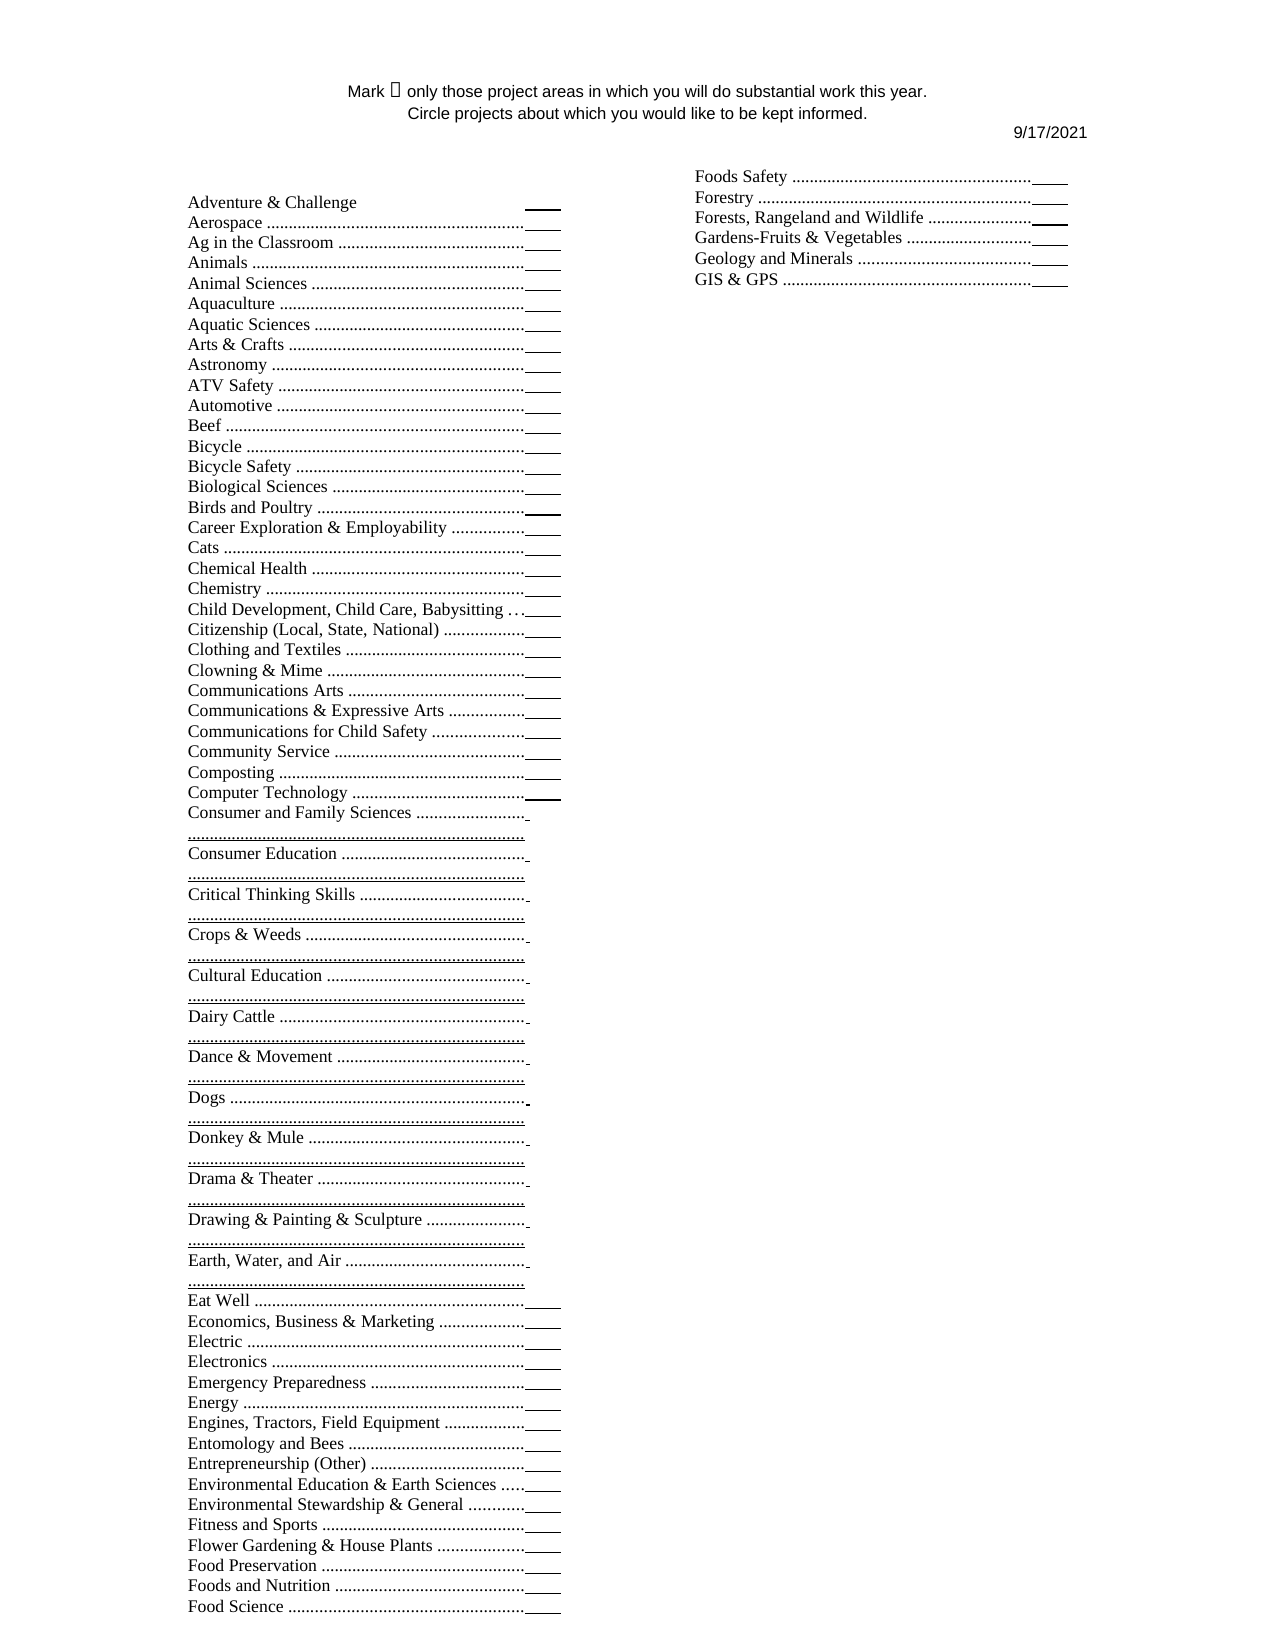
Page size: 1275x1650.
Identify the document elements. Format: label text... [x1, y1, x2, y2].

text Emergency Preparedness [187, 1372, 561, 1392]
text Engines, Tractors, Field Equipment [187, 1413, 561, 1433]
text Food Preservation [188, 1555, 561, 1576]
text Arts & Crafts [187, 334, 561, 354]
text Consumer and Family Sciences [188, 802, 561, 843]
text Circle projects about which you would like to be kept informed. [343, 103, 931, 123]
text Clothing and Textiles [188, 639, 561, 660]
text Chemistry [188, 578, 561, 599]
text Child Development, Child Care, Babysitting [188, 599, 561, 619]
text Communications Arts [188, 680, 561, 701]
text Earth, Water, and Air [188, 1250, 561, 1291]
text Automotive [188, 395, 561, 416]
text Beef [188, 416, 561, 436]
text Eat Well [187, 1291, 561, 1311]
text Birds and Poultry [188, 497, 561, 517]
text Chemical Health [188, 558, 561, 578]
text Dairy Cattle [188, 1006, 561, 1046]
text Electronics [187, 1351, 561, 1372]
text Consumer Education [188, 843, 561, 884]
text Ag in the Classroom [187, 232, 561, 253]
text Clowning & Mime [188, 660, 561, 680]
text Career Exploration & Employability [188, 517, 561, 538]
text Mark  only those project areas in which you will do substantial work this year. [343, 75, 931, 103]
text Entrepreneurship (Other) [187, 1453, 561, 1474]
text Composting [188, 762, 561, 782]
text Environmental Education & Earth Sciences [188, 1474, 561, 1494]
text Drawing & Painting & Sculpture [188, 1209, 561, 1250]
text Dance & Movement [188, 1046, 561, 1087]
text Forests, Rangeland and Wildlife [694, 207, 1210, 227]
text Computer Technology [188, 782, 561, 802]
text Cats [188, 538, 561, 558]
text Critical Thinking Skills [188, 884, 561, 924]
text Communications & Expressive Arts [188, 701, 561, 721]
text Geology and Minerals [694, 248, 1210, 268]
text Citizenship (Local, State, National) [188, 619, 561, 639]
text Fitness and Sports [188, 1514, 561, 1535]
text Animals [187, 253, 561, 273]
text Animal Sciences [187, 273, 561, 293]
text Flower Gardening & House Plants [188, 1535, 561, 1555]
text Bicycle Safety [188, 456, 561, 476]
text Drama & Theater [188, 1168, 561, 1209]
text Aquaculture [187, 293, 561, 313]
text Communications for Child Safety [188, 721, 561, 741]
text Food Science [188, 1596, 561, 1616]
text Donkey & Mule [188, 1128, 561, 1168]
text Foods Safety [694, 166, 1210, 187]
text Entomology and Bees [187, 1433, 561, 1453]
text Biological Sciences [188, 476, 561, 497]
text Community Service [188, 741, 561, 762]
text Forestry [694, 187, 1210, 207]
text ATV Safety [187, 375, 561, 395]
text Energy [187, 1392, 561, 1412]
text Electric [187, 1331, 561, 1351]
text Environmental Stewardship & General [188, 1494, 561, 1514]
text Crops & Weeds [188, 924, 561, 965]
text Cultural Education [188, 965, 561, 1006]
text GIS & GPS [694, 268, 1210, 289]
text Adventure & Challenge Aerospace [187, 192, 561, 232]
text Foods and Nutrition [188, 1576, 561, 1596]
text Bicycle [188, 436, 561, 456]
text Astronomy [187, 354, 561, 375]
text 9/17/2021 [1013, 123, 1210, 142]
text Economics, Business & Marketing [187, 1311, 561, 1331]
text Dogs [188, 1087, 561, 1128]
text Aquatic Sciences [187, 314, 561, 334]
text Gardens-Fruits & Vegetables [694, 228, 1210, 248]
